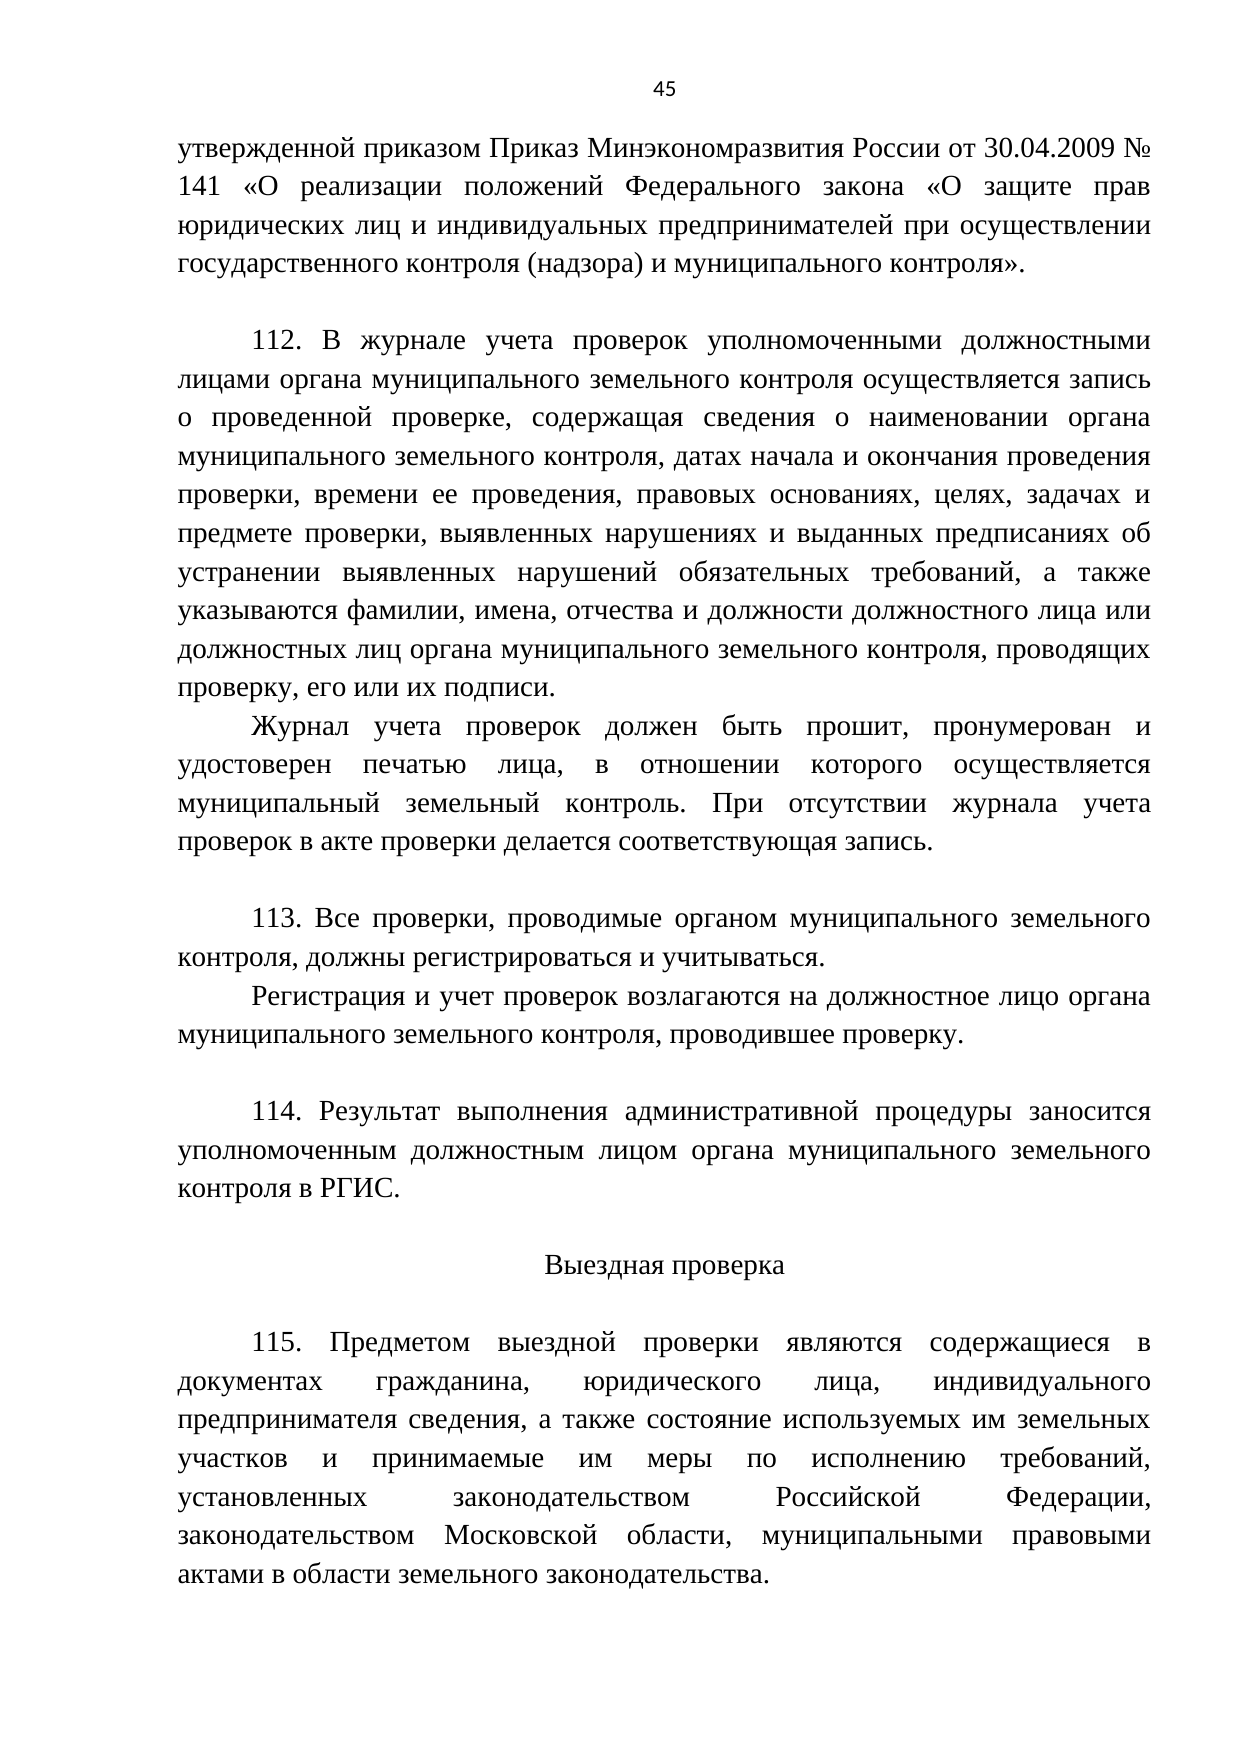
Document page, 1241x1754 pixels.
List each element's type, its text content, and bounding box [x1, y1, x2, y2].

text Журнал учета проверок должен быть прошит, пронумерован и удостоверен печатью лица, в отношении которого осуществляется муниципальный земельный контроль. При отсутствии журнала учета проверок в акте проверки делается соответствующая запись. [177, 708, 1152, 857]
text Регистрация и учет проверок возлагаются на должностное лицо органа муниципального земельного контроля, проводившее проверку. [177, 978, 1152, 1050]
text Выездная проверка [177, 1247, 1152, 1281]
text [177, 130, 1152, 279]
text 114. Результат выполнения административной процедуры заносится уполномоченным должностным лицом органа муниципального земельного контроля в РГИС. [177, 1093, 1152, 1204]
text 115. Предметом выездной проверки являются содержащиеся в документах гражданина, юридического лица, индивидуального предпринимателя сведения, а также состояние используемых им земельных участков и принимаемые им меры по исполнению требований, установленных законодательством Российской Федерации, законодательством Московской области, муниципальными правовыми актами в области земельного законодательства. [177, 1324, 1152, 1589]
text 113. Все проверки, проводимые органом муниципального земельного контроля, должны регистрироваться и учитываться. [177, 901, 1152, 973]
text 112. В журнале учета проверок уполномоченными должностными лицами органа муниципального земельного контроля осуществляется запись о проведенной проверке, содержащая сведения о наименовании органа муниципального земельного контроля, датах начала и окончания проведения проверки, времени ее проведения, правовых основаниях, целях, задачах и предмете проверки, выявленных нарушениях и выданных предписаниях об устранении выявленных нарушений обязательных требований, а также указываются фамилии, имена, отчества и должности должностного лица или должностных лиц органа муниципального земельного контроля, проводящих проверку, его или их подписи. [177, 322, 1152, 703]
